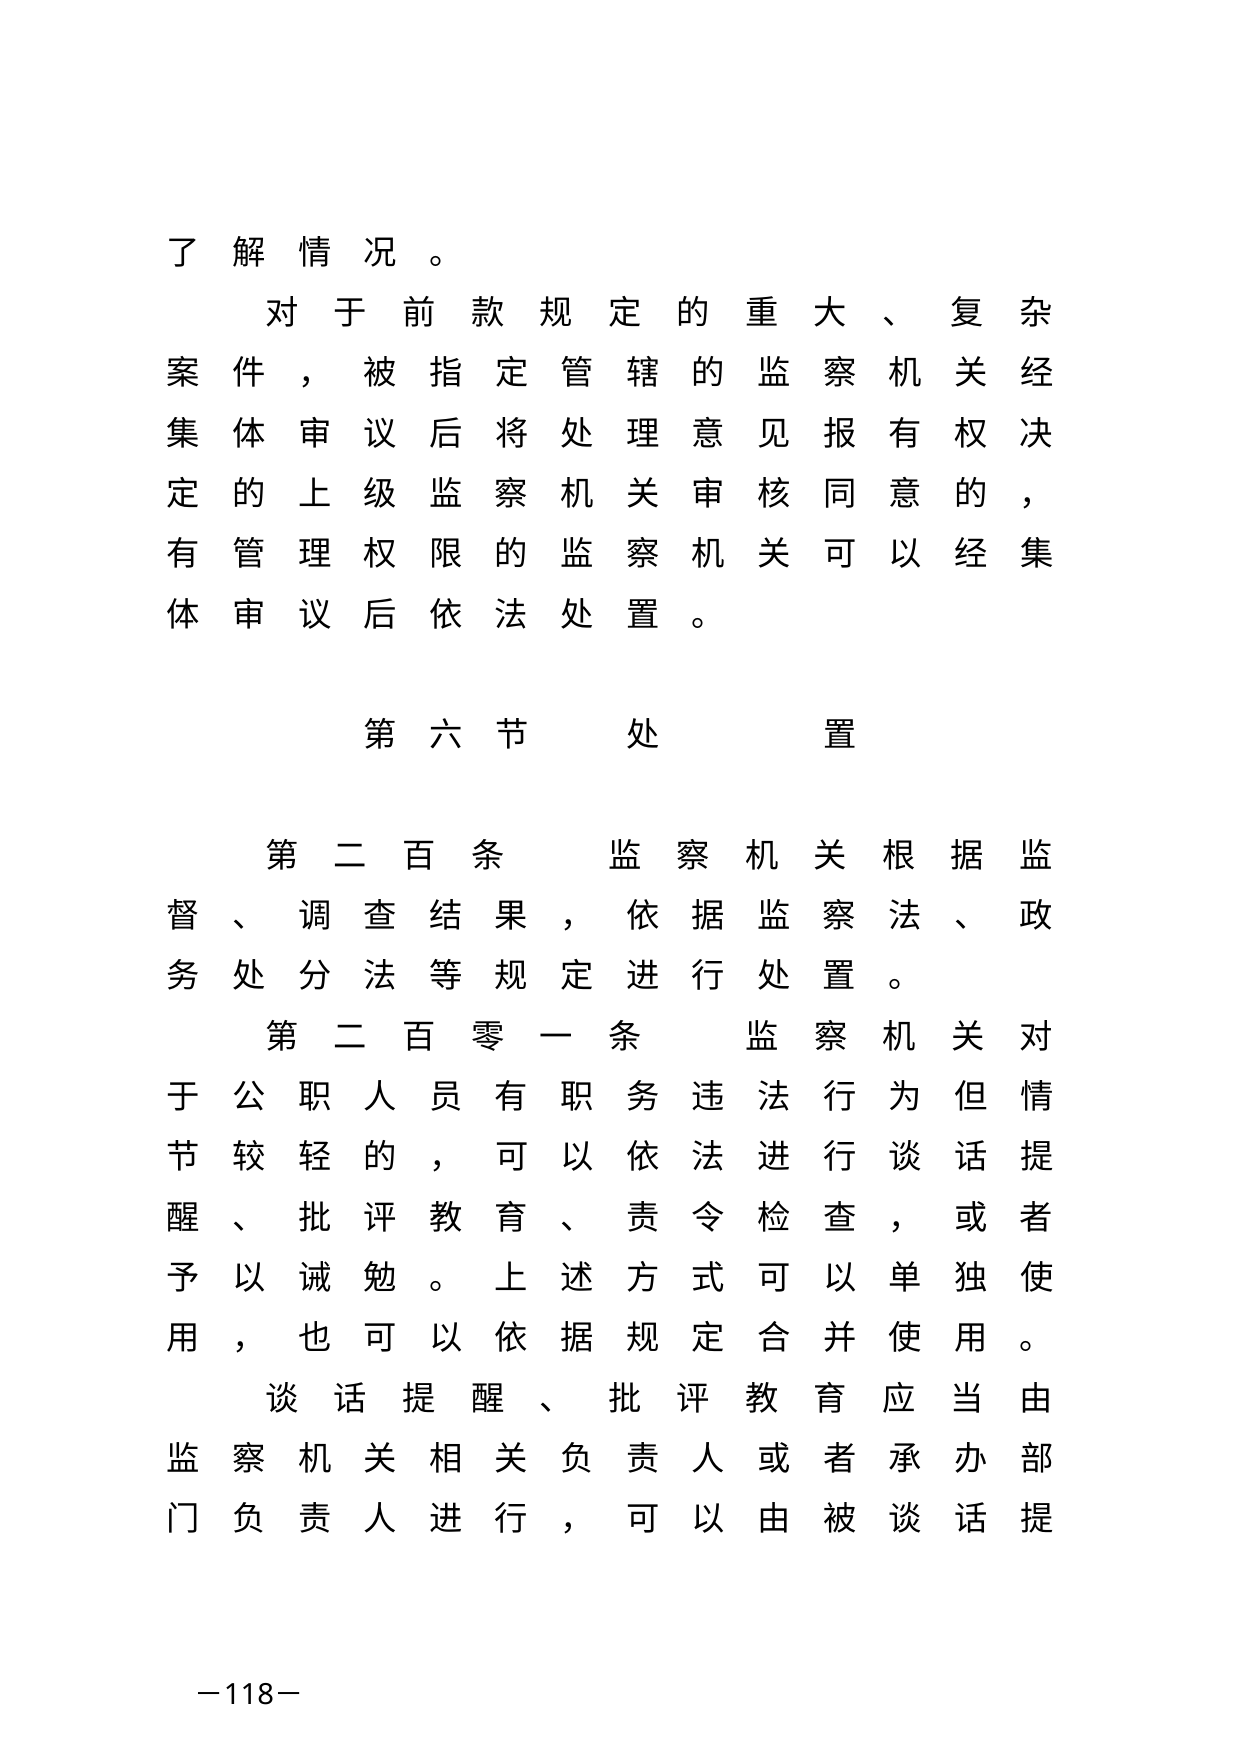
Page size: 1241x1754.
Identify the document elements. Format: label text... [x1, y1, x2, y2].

text 第六节 处 置 [167, 702, 1085, 762]
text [167, 1365, 1085, 1546]
text 第二百零一条 监察机关对于公职人员有职务违法行为但情节较轻的，可以依法进行谈话提醒、批评教育、责令检查，或者予以诫勉。上述方式可以单独使用，也可以依据规定合并使用。 [167, 1003, 1085, 1365]
text 第二百条 监察机关根据监督、调查结果，依据监察法、政务处分法等规定进行处置。 [167, 822, 1085, 1003]
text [167, 219, 1085, 280]
text 对于前款规定的重大、复杂案件，被指定管辖的监察机关经集体审议后将处理意见报有权决定的上级监察机关审核同意的，有管理权限的监察机关可以经集体审议后依法处置。 [167, 280, 1085, 642]
